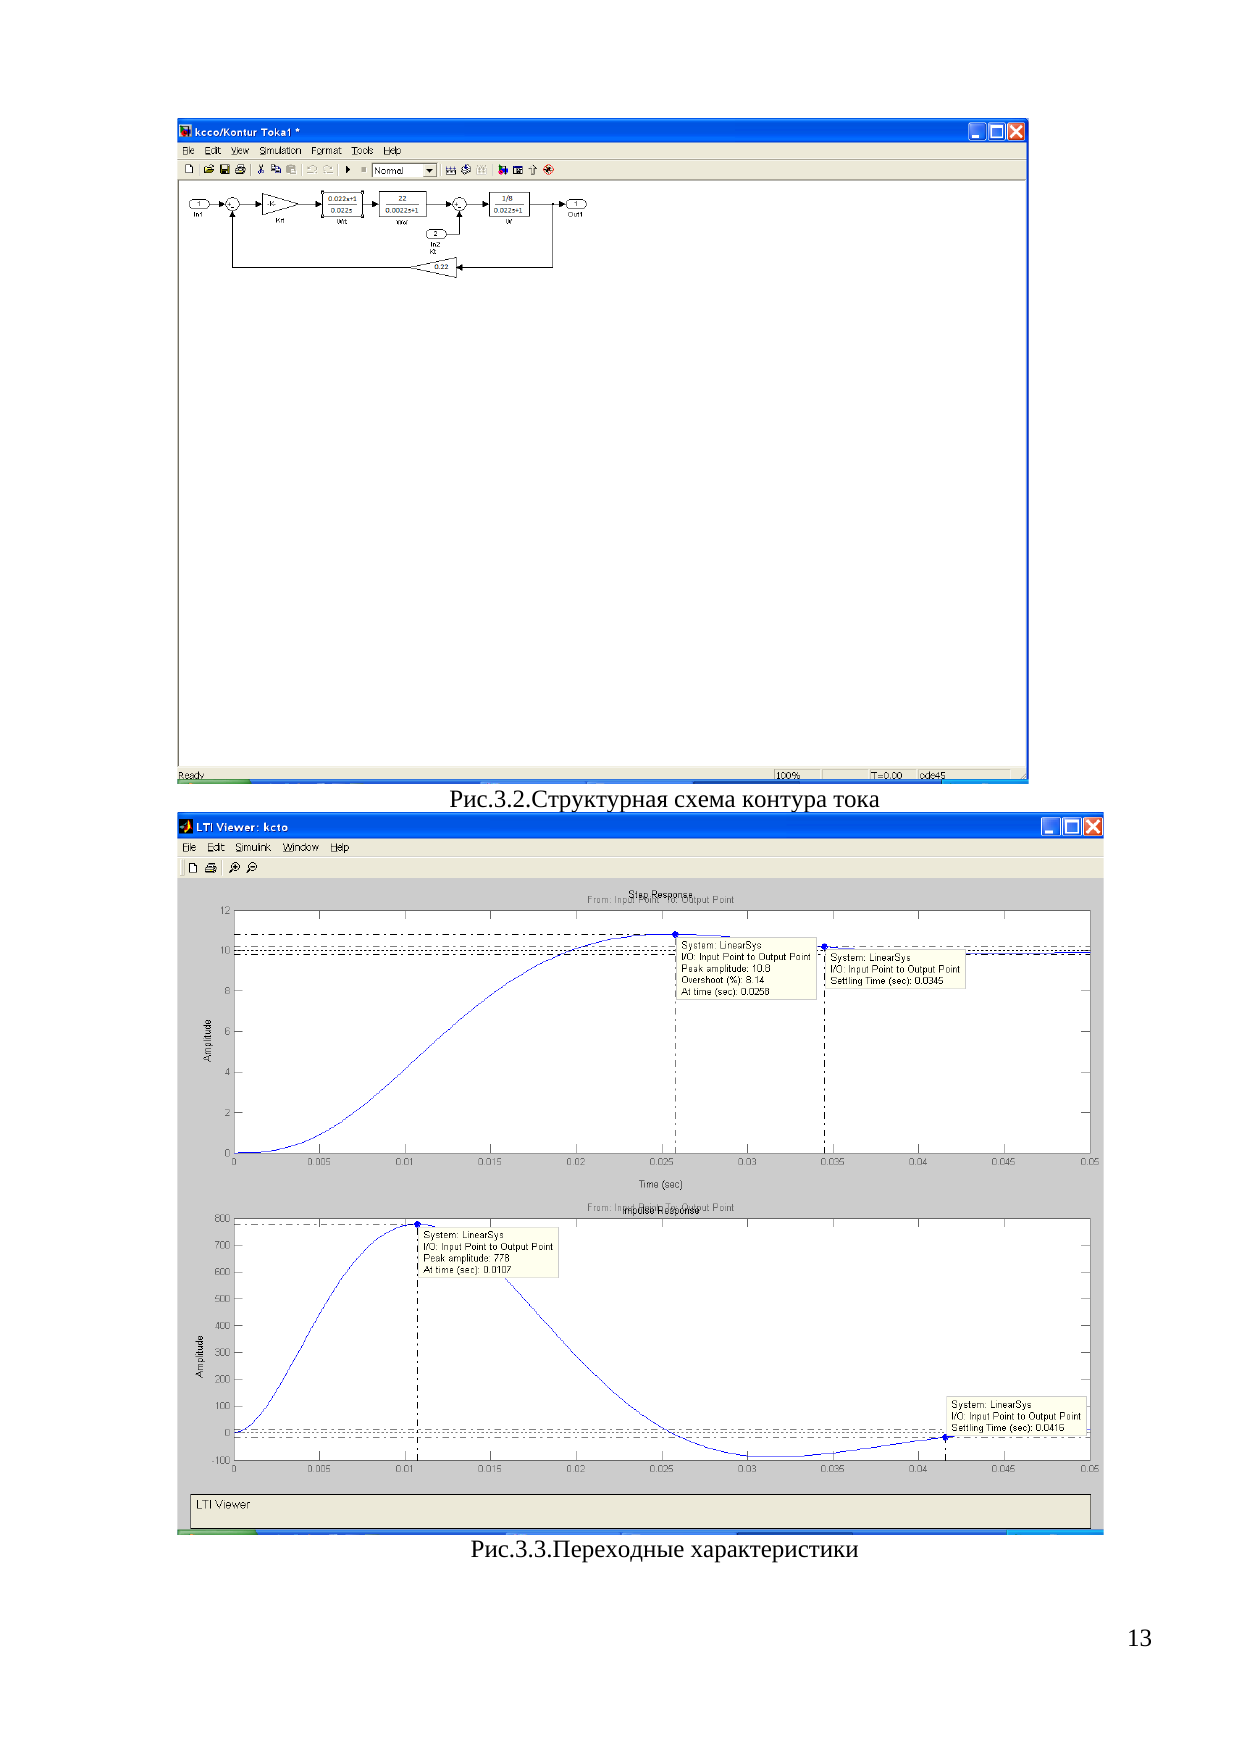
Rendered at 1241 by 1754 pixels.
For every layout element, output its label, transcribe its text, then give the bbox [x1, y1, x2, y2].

picture [177, 812, 1104, 1535]
text Рис.3.3.Переходные характеристики [177, 1534, 1152, 1563]
text Рис.3.2.Структурная схема контура тока [177, 784, 1152, 812]
picture [177, 118, 1029, 784]
